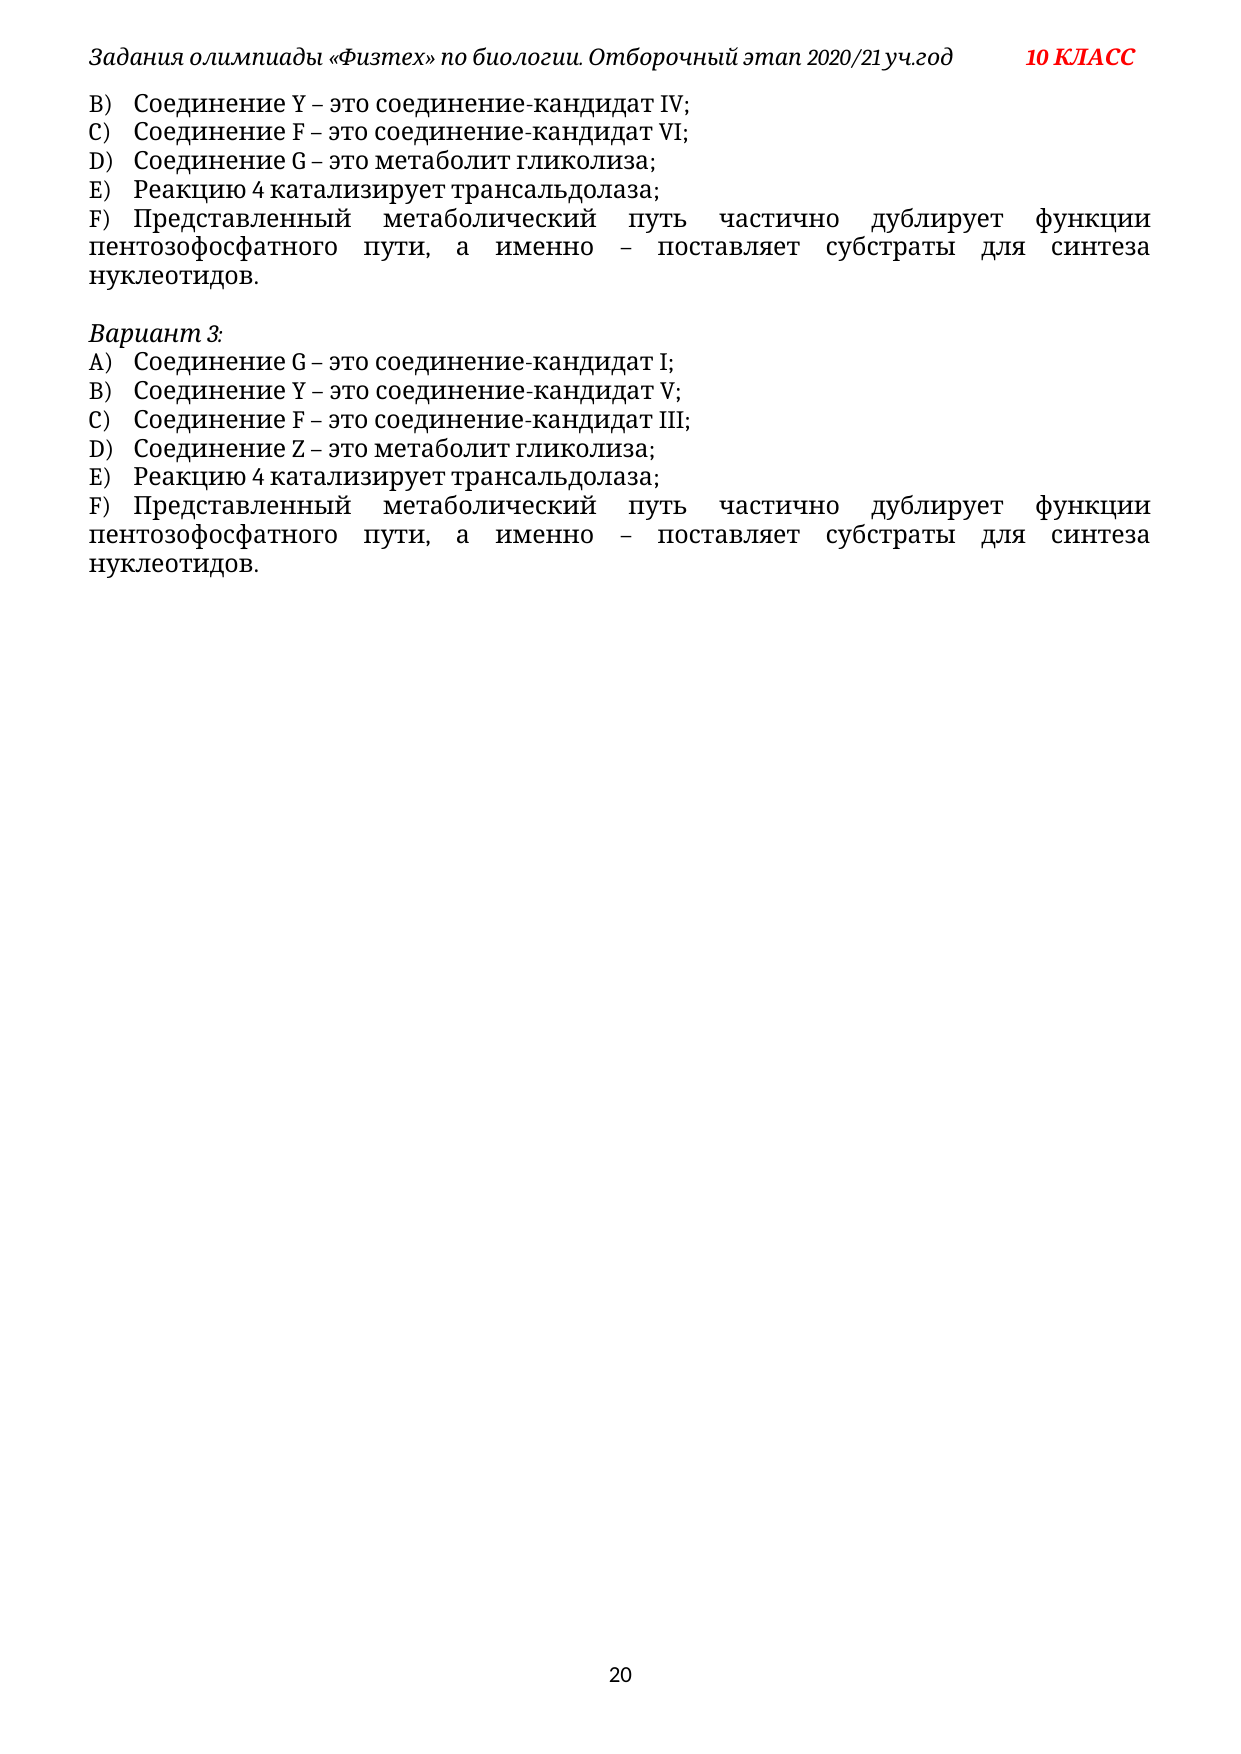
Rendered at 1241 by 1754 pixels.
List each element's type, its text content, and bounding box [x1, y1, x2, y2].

text Вариант 3: [89, 319, 1152, 348]
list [89, 204, 1152, 291]
list Соединение Y – это соединение-кандидат V; [89, 377, 1152, 406]
list Соединение G – это соединение-кандидат I; [89, 348, 1152, 377]
list Соединение G – это метаболит гликолиза; [89, 147, 1152, 176]
list Представленный метаболический путь частично дублирует функции пентозофосфатного пути, а именно – поставляет субстраты для синтеза нуклеотидов. [89, 492, 1152, 578]
list Реакцию 4 катализирует трансальдолаза; [89, 463, 1152, 492]
list Реакцию 4 катализирует трансальдолаза; [89, 176, 1152, 204]
list Соединение F – это соединение-кандидат VI; [89, 118, 1152, 147]
list Соединение Y – это соединение-кандидат IV; [89, 89, 1152, 118]
list Соединение Z – это метаболит гликолиза; [89, 434, 1152, 463]
list Соединение F – это соединение-кандидат III; [89, 406, 1152, 434]
